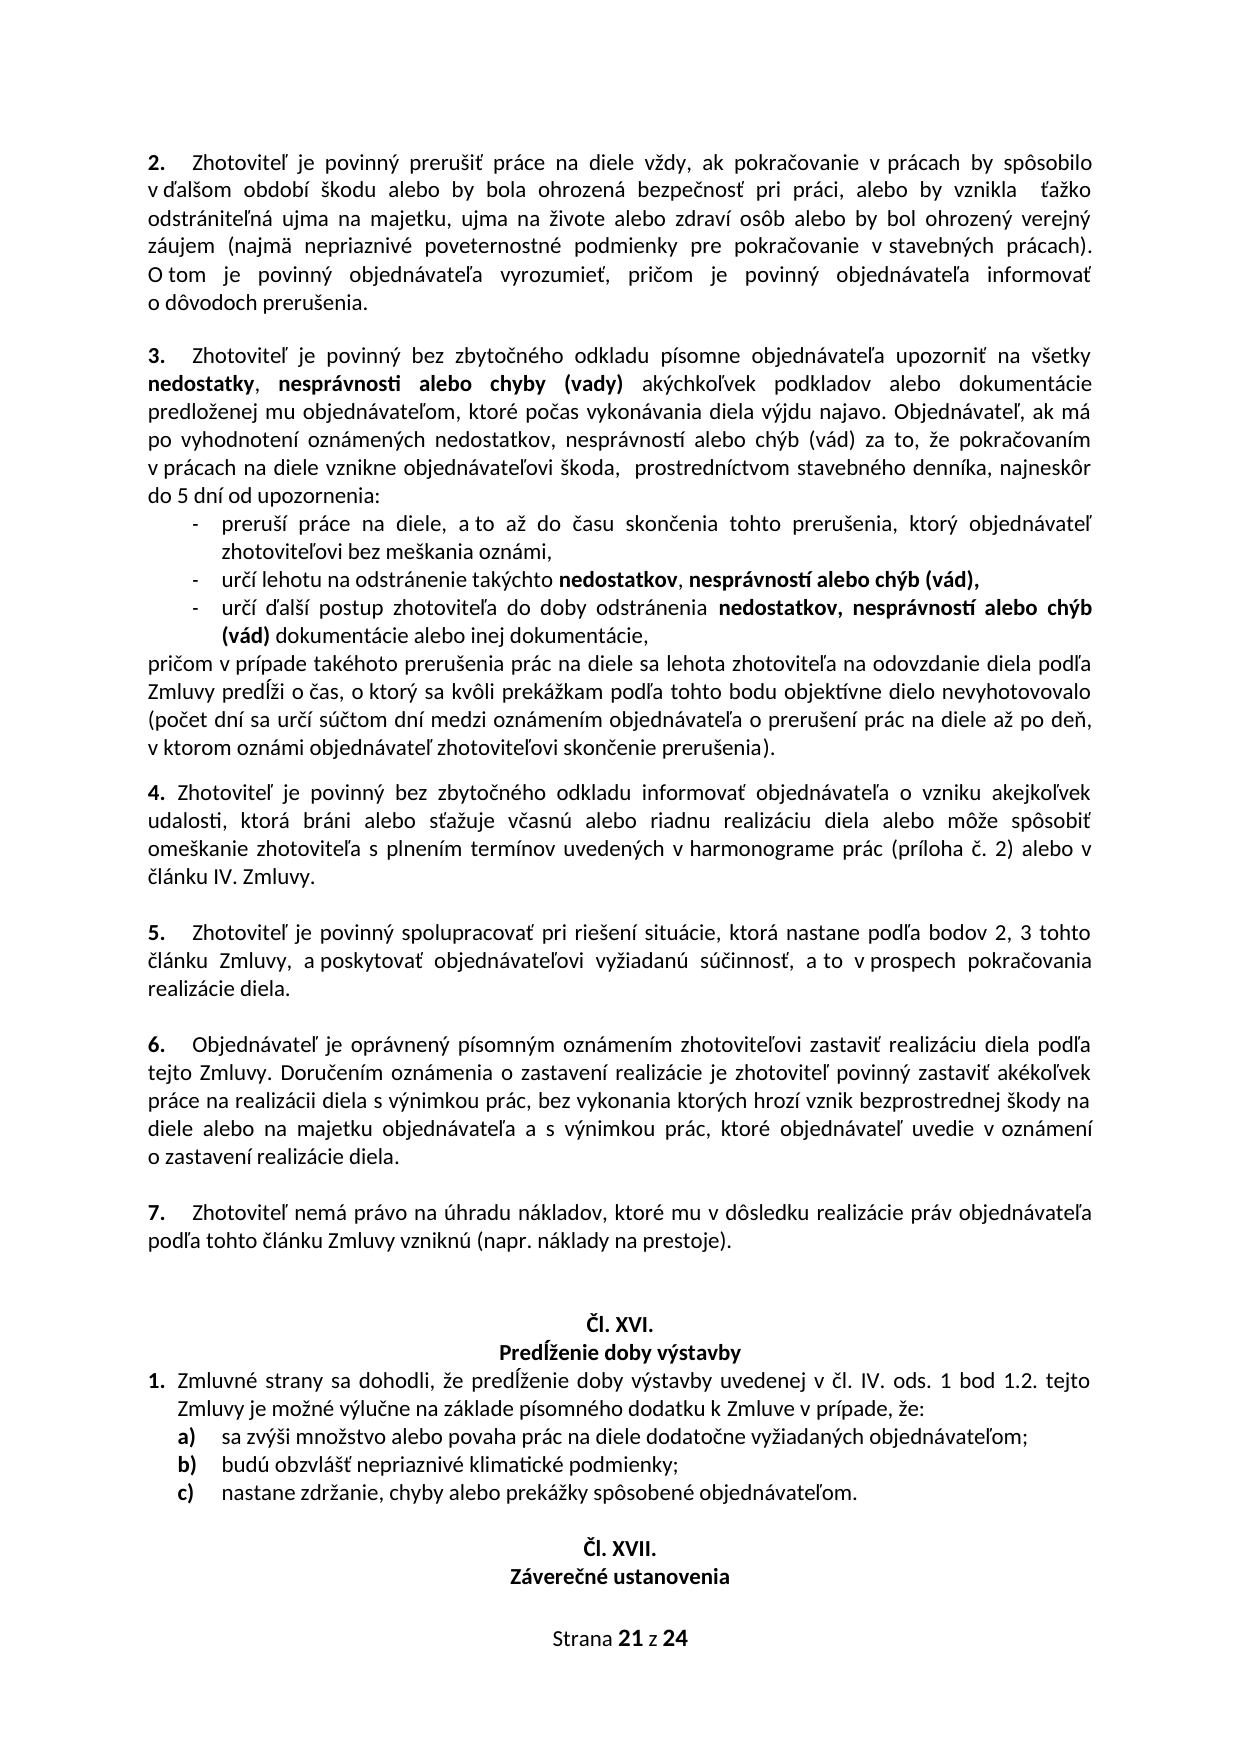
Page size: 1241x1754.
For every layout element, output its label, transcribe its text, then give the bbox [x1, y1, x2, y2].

list Zhotoviteľ je povinný prerušiť práce na diele vždy, ak pokračovanie v prácach by spôsobilo v ďalšom období škodu alebo by bola ohrozená bezpečnosť pri práci, alebo by vznikla ťažko odstrániteľná ujma na majetku, ujma na živote alebo zdraví osôb alebo by bol ohrozený verejný záujem (najmä nepriaznivé poveternostné podmienky pre pokračovanie v stavebných prácach). O tom je povinný objednávateľa vyrozumieť, pričom je povinný objednávateľa informovať o dôvodoch prerušenia. [148, 148, 1093, 316]
text Čl. XVI. [148, 1310, 1093, 1338]
list preruší práce na diele, a to až do času skončenia tohto prerušenia, ktorý objednávateľ zhotoviteľovi bez meškania oznámi, [192, 509, 1093, 565]
list Objednávateľ je oprávnený písomným oznámením zhotoviteľovi zastaviť realizáciu diela podľa tejto Zmluvy. Doručením oznámenia o zastavení realizácie je zhotoviteľ povinný zastaviť akékoľvek práce na realizácii diela s výnimkou prác, bez vykonania ktorých hrozí vznik bezprostrednej škody na diele alebo na majetku objednávateľa a s výnimkou prác, ktoré objednávateľ uvedie v oznámení o zastavení realizácie diela. [148, 1030, 1093, 1170]
list budú obzvlášť nepriaznivé klimatické podmienky; [177, 1450, 1093, 1478]
list určí lehotu na odstránenie takýchto nedostatkov, nesprávností alebo chýb (vád), [192, 565, 1093, 593]
text Čl. XVII. [148, 1534, 1093, 1562]
text pričom v prípade takéhoto prerušenia prác na diele sa lehota zhotoviteľa na odovzdanie diela podľa Zmluvy predĺži o čas, o ktorý sa kvôli prekážkam podľa tohto bodu objektívne dielo nevyhotovovalo (počet dní sa určí súčtom dní medzi oznámením objednávateľa o prerušení prác na diele až po deň, v ktorom oznámi objednávateľ zhotoviteľovi skončenie prerušenia). [148, 649, 1093, 761]
list Zhotoviteľ je povinný bez zbytočného odkladu informovať objednávateľa o vzniku akejkoľvek udalosti, ktorá bráni alebo sťažuje včasnú alebo riadnu realizáciu diela alebo môže spôsobiť omeškanie zhotoviteľa s plnením termínov uvedených v harmonograme prác (príloha č. 2) alebo v článku IV. Zmluvy. [148, 778, 1093, 890]
list nastane zdržanie, chyby alebo prekážky spôsobené objednávateľom. [177, 1478, 1093, 1506]
list Zmluvné strany sa dohodli, že predĺženie doby výstavby uvedenej v čl. IV. ods. 1 bod 1.2. tejto Zmluvy je možné výlučne na základe písomného dodatku k Zmluve v prípade, že: [148, 1366, 1093, 1422]
text Záverečné ustanovenia [148, 1562, 1093, 1590]
list Zhotoviteľ je povinný spolupracovať pri riešení situácie, ktorá nastane podľa bodov 2, 3 tohto článku Zmluvy, a poskytovať objednávateľovi vyžiadanú súčinnosť, a to v prospech pokračovania realizácie diela. [148, 918, 1093, 1002]
list sa zvýši množstvo alebo povaha prác na diele dodatočne vyžiadaných objednávateľom; [177, 1422, 1093, 1450]
list určí ďalší postup zhotoviteľa do doby odstránenia nedostatkov, nesprávností alebo chýb (vád) dokumentácie alebo inej dokumentácie, [192, 593, 1093, 649]
list Zhotoviteľ je povinný bez zbytočného odkladu písomne objednávateľa upozorniť na všetky nedostatky, nesprávnosti alebo chyby (vady) akýchkoľvek podkladov alebo dokumentácie predloženej mu objednávateľom, ktoré počas vykonávania diela výjdu najavo. Objednávateľ, ak má po vyhodnotení oznámených nedostatkov, nesprávností alebo chýb (vád) za to, že pokračovaním v prácach na diele vznikne objednávateľovi škoda, prostredníctvom stavebného denníka, najneskôr do 5 dní od upozornenia: [148, 341, 1093, 509]
text Predĺženie doby výstavby [148, 1338, 1093, 1366]
list Zhotoviteľ nemá právo na úhradu nákladov, ktoré mu v dôsledku realizácie práv objednávateľa podľa tohto článku Zmluvy vzniknú (napr. náklady na prestoje). [148, 1198, 1093, 1254]
